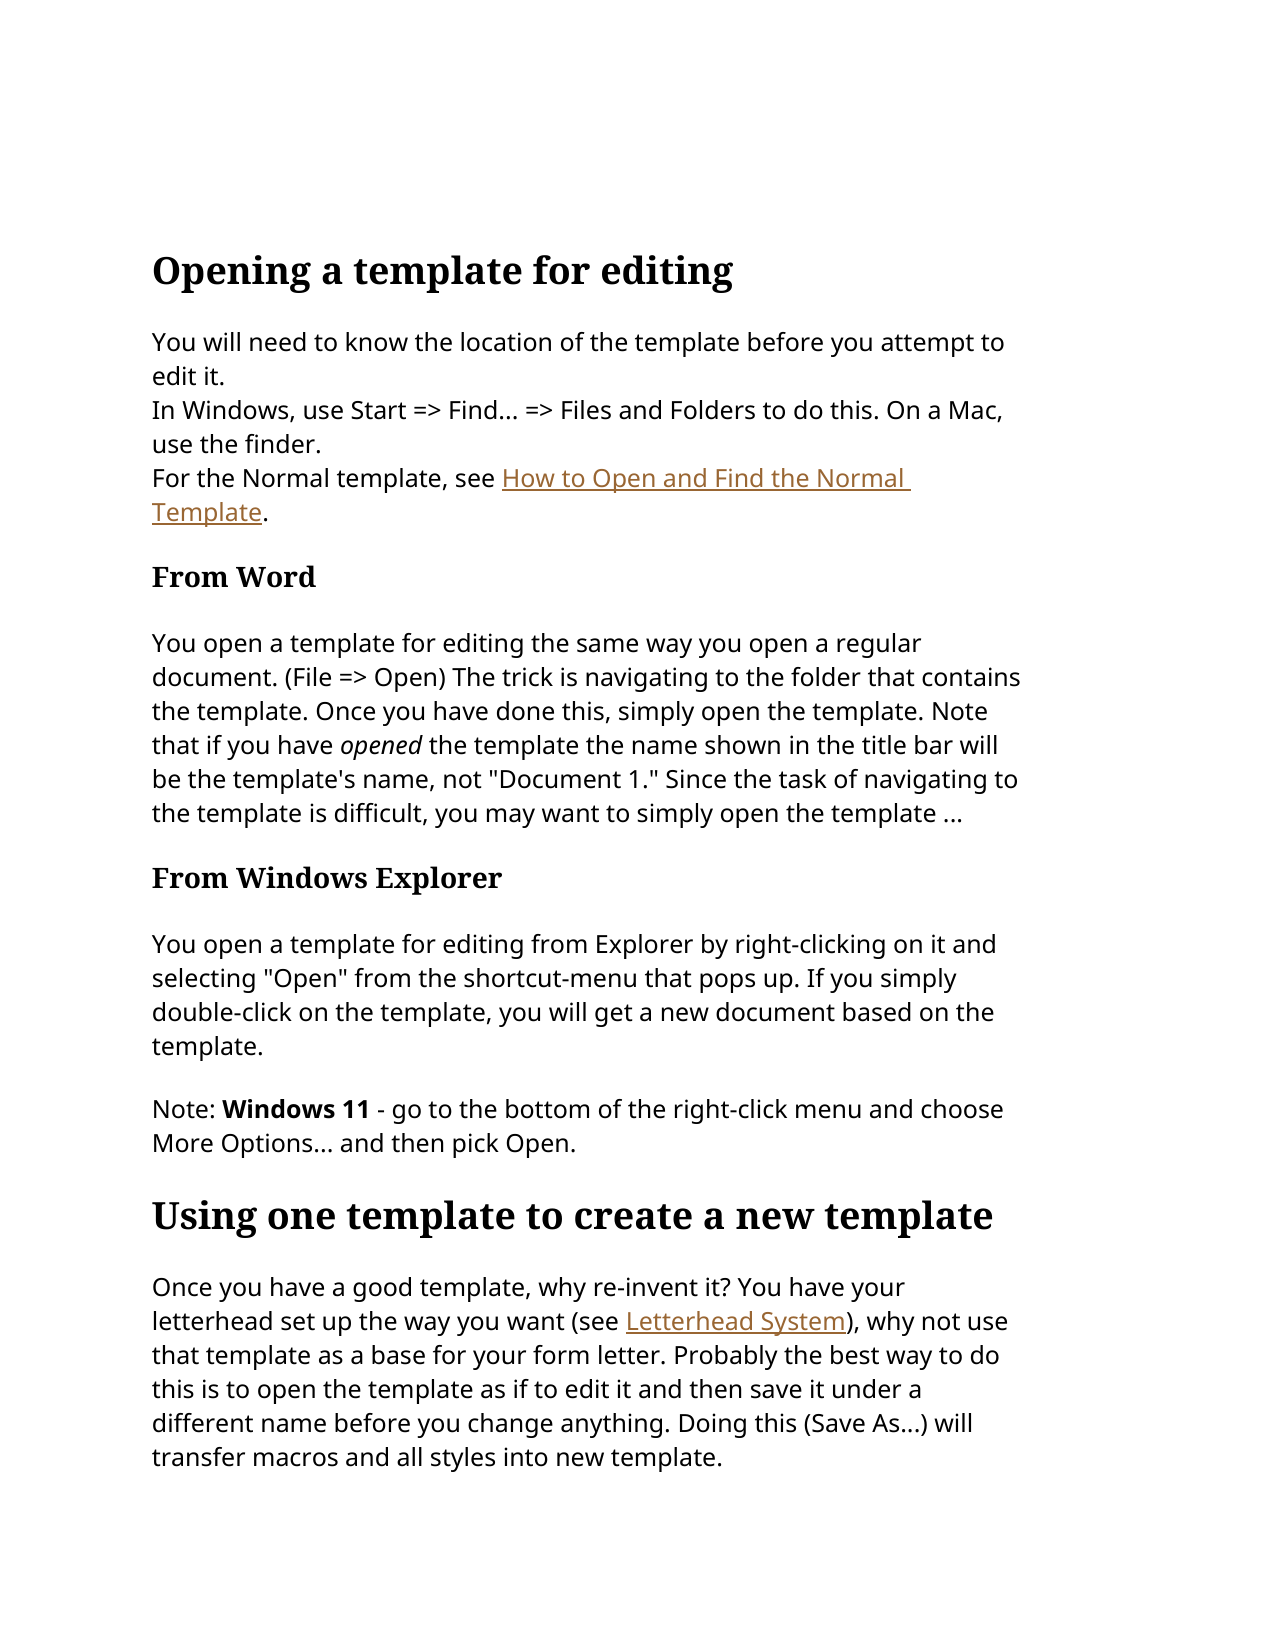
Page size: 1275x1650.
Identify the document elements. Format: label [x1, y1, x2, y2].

table_header [150, 150, 1027, 1500]
